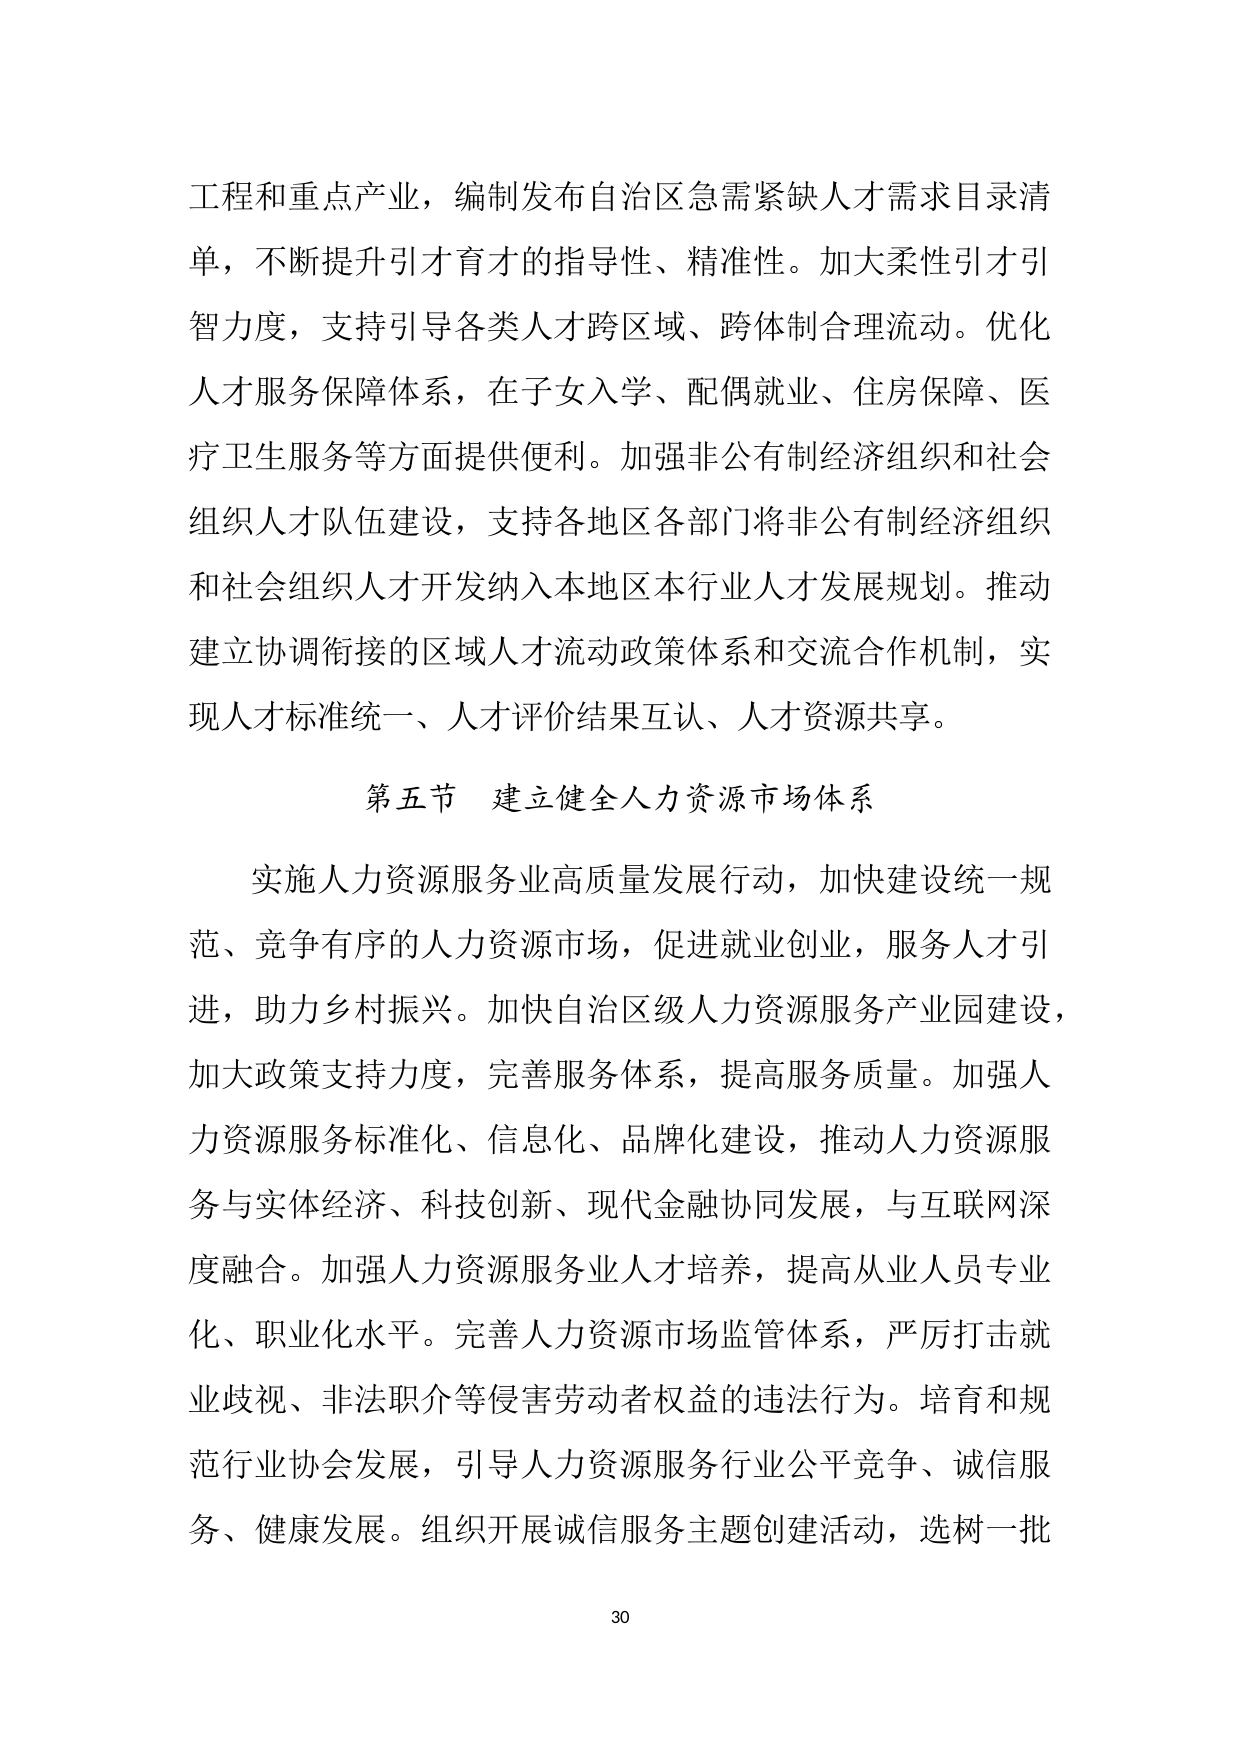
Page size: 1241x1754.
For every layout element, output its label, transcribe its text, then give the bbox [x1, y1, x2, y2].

subtitle 第五节 建立健全人力资源市场体系 [187, 763, 1053, 828]
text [187, 162, 1053, 747]
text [187, 844, 1053, 1559]
